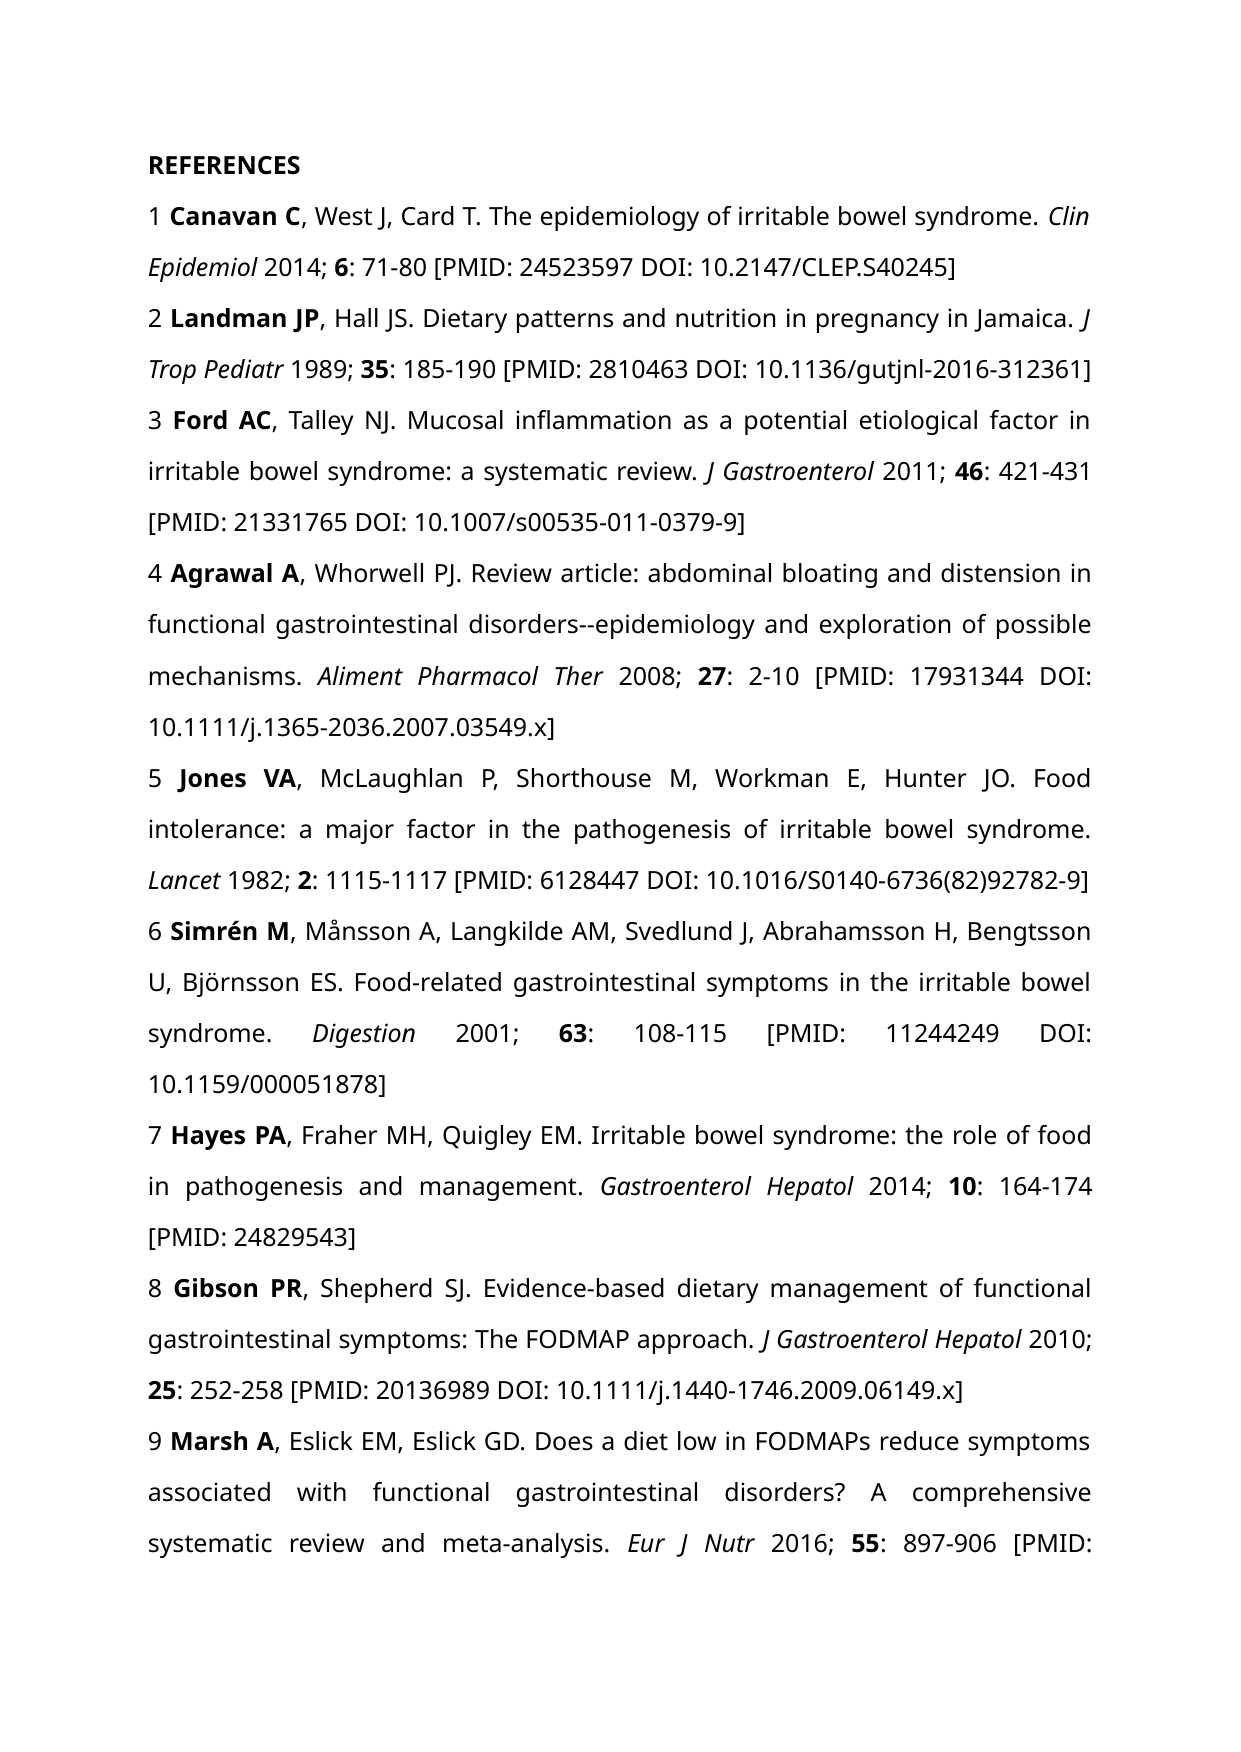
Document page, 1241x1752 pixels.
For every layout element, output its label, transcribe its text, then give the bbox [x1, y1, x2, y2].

text REFERENCES [148, 148, 1092, 182]
text 6 Simrén M, Månsson A, Langkilde AM, Svedlund J, Abrahamsson H, Bengtsson U, Björnsson ES. Food-related gastrointestinal symptoms in the irritable bowel syndrome. Digestion 2001; 63: 108-115 [PMID: 11244249 DOI: 10.1159/000051878] [148, 913, 1092, 1101]
text 2 Landman JP, Hall JS. Dietary patterns and nutrition in pregnancy in Jamaica. J Trop Pediatr 1989; 35: 185-190 [PMID: 2810463 DOI: 10.1136/gutjnl-2016-312361] [148, 301, 1092, 386]
text 1 Canavan C, West J, Card T. The epidemiology of irritable bowel syndrome. Clin Epidemiol 2014; 6: 71-80 [PMID: 24523597 DOI: 10.2147/CLEP.S40245] [148, 199, 1092, 284]
text 3 Ford AC, Talley NJ. Mucosal inflammation as a potential etiological factor in irritable bowel syndrome: a systematic review. J Gastroenterol 2011; 46: 421-431 [PMID: 21331765 DOI: 10.1007/s00535-011-0379-9] [148, 403, 1092, 539]
text 5 Jones VA, McLaughlan P, Shorthouse M, Workman E, Hunter JO. Food intolerance: a major factor in the pathogenesis of irritable bowel syndrome. Lancet 1982; 2: 1115-1117 [PMID: 6128447 DOI: 10.1016/S0140-6736(82)92782-9] [148, 760, 1092, 896]
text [148, 1424, 1092, 1560]
text 4 Agrawal A, Whorwell PJ. Review article: abdominal bloating and distension in functional gastrointestinal disorders--epidemiology and exploration of possible mechanisms. Aliment Pharmacol Ther 2008; 27: 2-10 [PMID: 17931344 DOI: 10.1111/j.1365-2036.2007.03549.x] [148, 556, 1092, 743]
text 7 Hayes PA, Fraher MH, Quigley EM. Irritable bowel syndrome: the role of food in pathogenesis and management. Gastroenterol Hepatol 2014; 10: 164-174 [PMID: 24829543] [148, 1117, 1092, 1254]
text 8 Gibson PR, Shepherd SJ. Evidence-based dietary management of functional gastrointestinal symptoms: The FODMAP approach. J Gastroenterol Hepatol 2010; 25: 252-258 [PMID: 20136989 DOI: 10.1111/j.1440-1746.2009.06149.x] [148, 1271, 1092, 1407]
